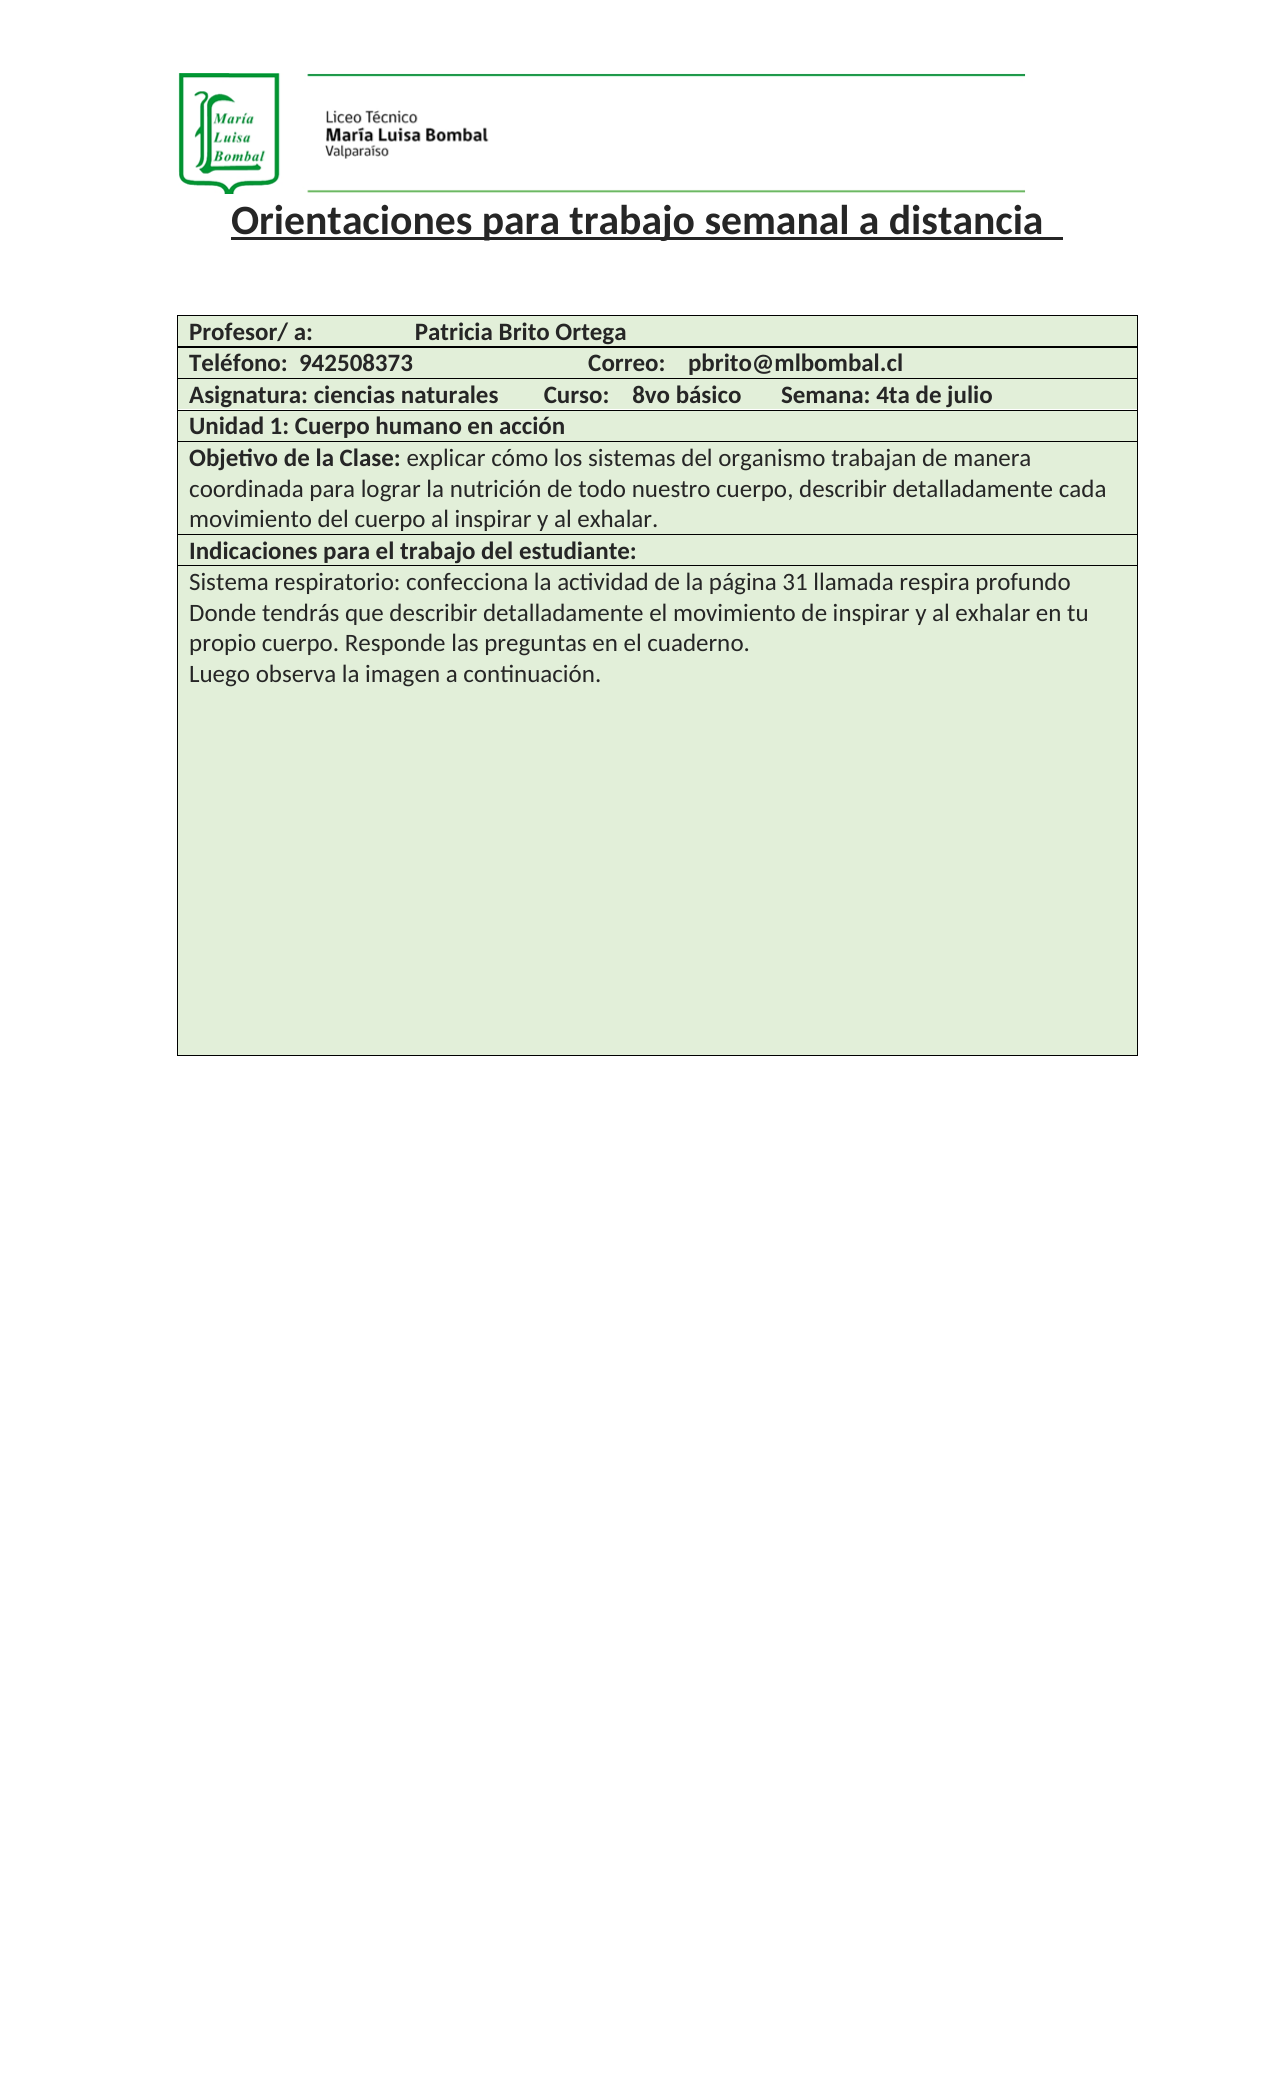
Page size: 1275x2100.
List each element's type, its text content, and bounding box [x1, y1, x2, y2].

table_cell Teléfono: 942508373 Correo: pbrito@mlbombal.cl [178, 348, 1137, 378]
table_cell Sistema respiratorio: confecciona la actividad de la página 31 llamada respira profundo Donde tendrás que describir detalladamente el movimiento de inspirar y al exhalar en tu propio cuerpo. Responde las preguntas en el cuaderno. Luego observa la imagen a continuación. [178, 566, 1137, 1055]
text Orientaciones para trabajo semanal a distancia [177, 194, 1098, 244]
table_cell Asignatura: ciencias naturales Curso: 8vo básico Semana: 4ta de julio [178, 379, 1137, 409]
table_cell Unidad 1: Cuerpo humano en acción [178, 411, 1137, 441]
table_cell Objetivo de la Clase: explicar cómo los sistemas del organismo trabajan de manera coordinada para lograr la nutrición de todo nuestro cuerpo, describir detalladamente cada movimiento del cuerpo al inspirar y al exhalar. [178, 442, 1137, 534]
table_header Profesor/ a: Patricia Brito Ortega [178, 316, 1137, 346]
table_cell Indicaciones para el trabajo del estudiante: [178, 535, 1137, 565]
picture [177, 73, 1026, 194]
